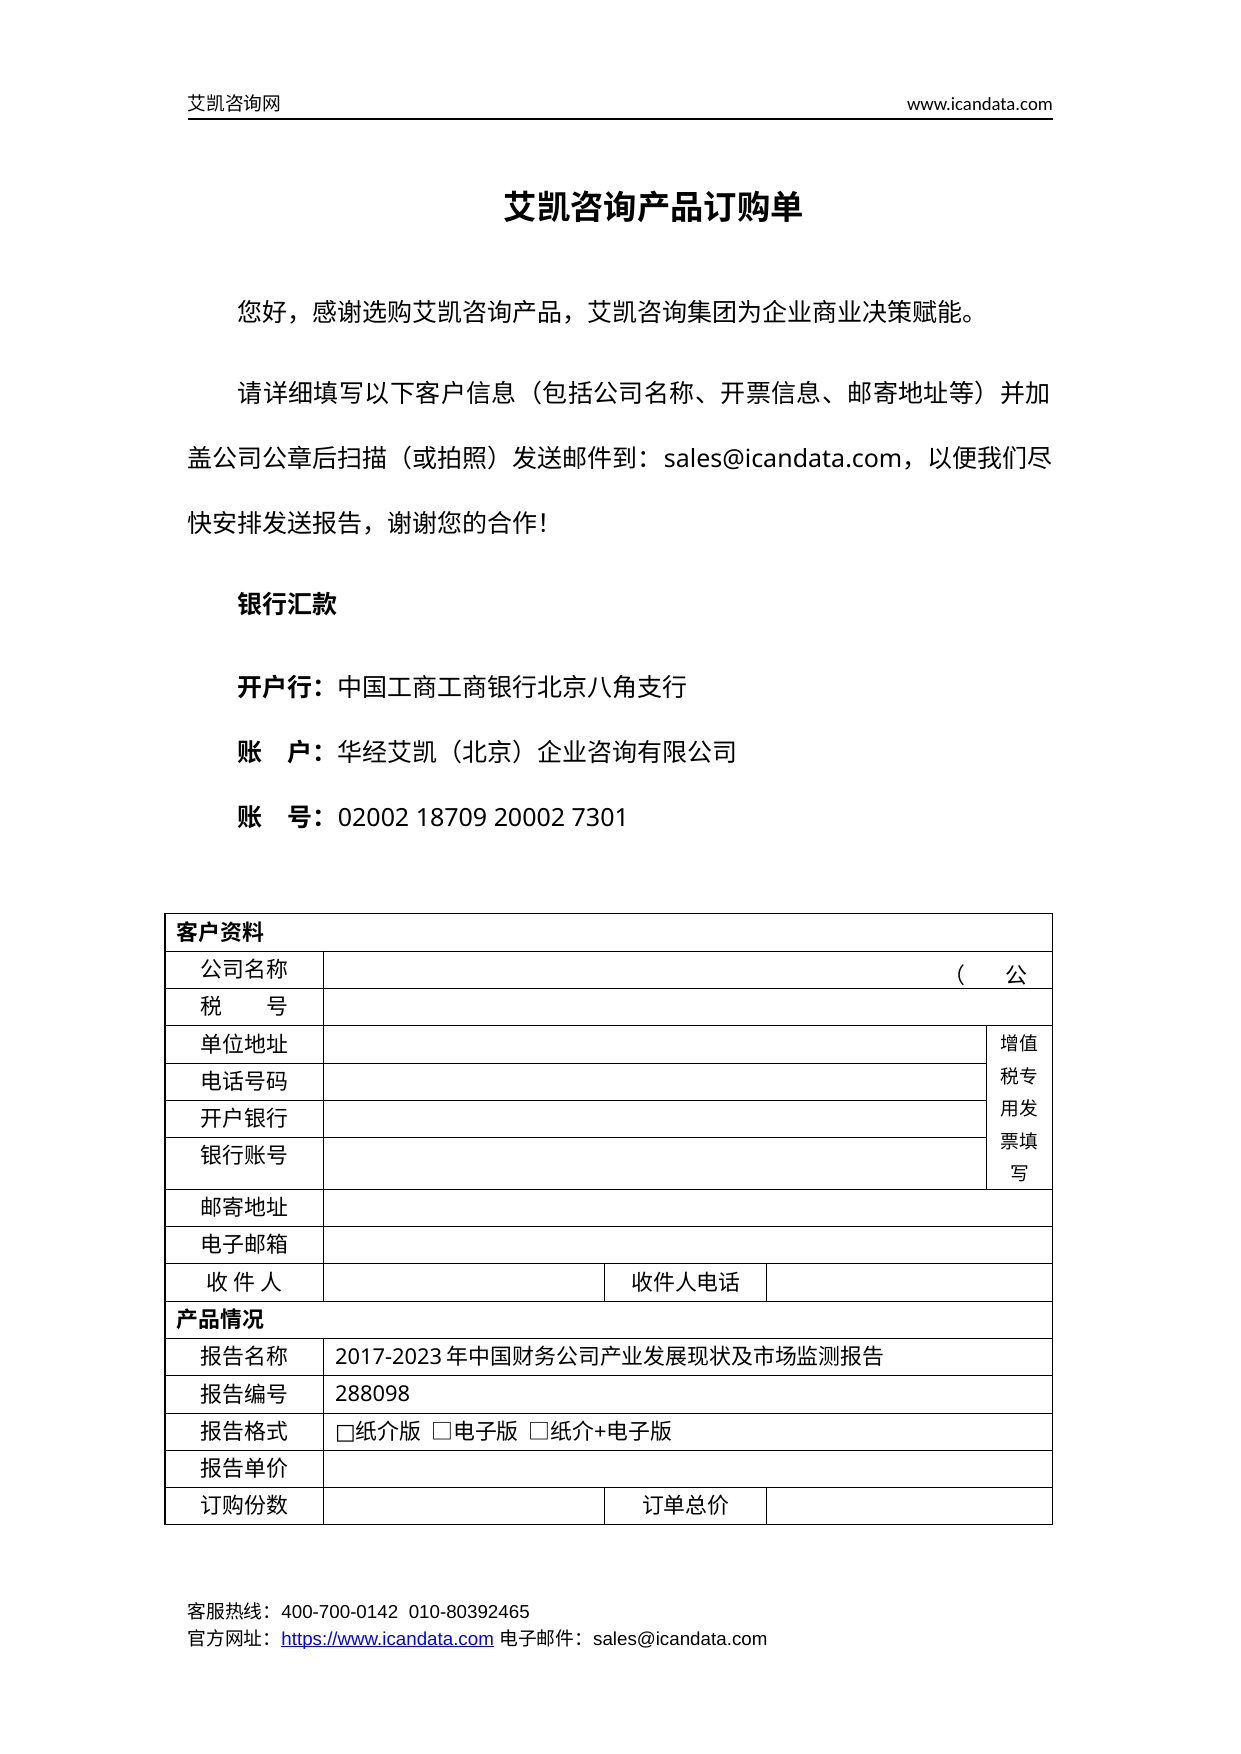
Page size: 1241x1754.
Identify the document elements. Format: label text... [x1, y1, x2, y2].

table_cell 报告格式 [166, 1414, 323, 1450]
table_cell [324, 1101, 986, 1137]
table_cell 银行账号 [166, 1138, 323, 1189]
table_cell [324, 1138, 986, 1189]
table_cell 收 件 人 [166, 1264, 323, 1301]
table_cell 2017-2023年中国财务公司产业发展现状及市场监测报告 [324, 1339, 1052, 1375]
table_cell [324, 1064, 986, 1100]
text 账 户：华经艾凯（北京）企业咨询有限公司 [187, 718, 1053, 783]
table_cell [324, 1190, 1052, 1226]
text 艾凯咨询产品订购单 [187, 172, 1053, 237]
table_cell 报告名称 [166, 1339, 323, 1375]
table_cell 电话号码 [166, 1064, 323, 1100]
table_cell 报告单价 [166, 1451, 323, 1487]
table_cell [324, 1264, 604, 1301]
table_cell □纸介版 □电子版 □纸介+电子版 [324, 1414, 1052, 1450]
table_cell 报告编号 [166, 1376, 323, 1412]
text 您好，感谢选购艾凯咨询产品，艾凯咨询集团为企业商业决策赋能。 [187, 278, 1053, 343]
text 账 号：02002 18709 20002 7301 [187, 783, 1053, 848]
table_cell 公司名称 [166, 952, 323, 988]
table_cell 288098 [324, 1376, 1052, 1412]
table_header 客户资料 [166, 914, 1052, 951]
text 请详细填写以下客户信息（包括公司名称、开票信息、邮寄地址等）并加盖公司公章后扫描（或拍照）发送邮件到：sales@icandata.com，以便我们尽快安排发送报告，谢谢您的合作！ [187, 359, 1053, 554]
table_cell [324, 1488, 604, 1524]
table_cell [324, 952, 1052, 988]
table_cell [324, 989, 1052, 1025]
table_cell 税 号 [166, 989, 323, 1025]
table_cell [767, 1264, 1052, 1301]
table_cell 电子邮箱 [166, 1227, 323, 1263]
table_cell [324, 1451, 1052, 1487]
table_cell 邮寄地址 [166, 1190, 323, 1226]
text 开户行：中国工商工商银行北京八角支行 [187, 653, 1053, 718]
table_cell [324, 1026, 986, 1062]
table_cell 单位地址 [166, 1026, 323, 1062]
table_cell 开户银行 [166, 1101, 323, 1137]
text 银行汇款 [187, 570, 1053, 635]
table_cell 订单总价 [605, 1488, 766, 1524]
table_cell 产品情况 [166, 1302, 1052, 1338]
table_cell [324, 1227, 1052, 1263]
table_cell 收件人电话 [605, 1264, 766, 1301]
table_cell 增值税专用发票填写 [987, 1026, 1052, 1189]
table_cell 订购份数 [166, 1488, 323, 1524]
table_cell [767, 1488, 1052, 1524]
